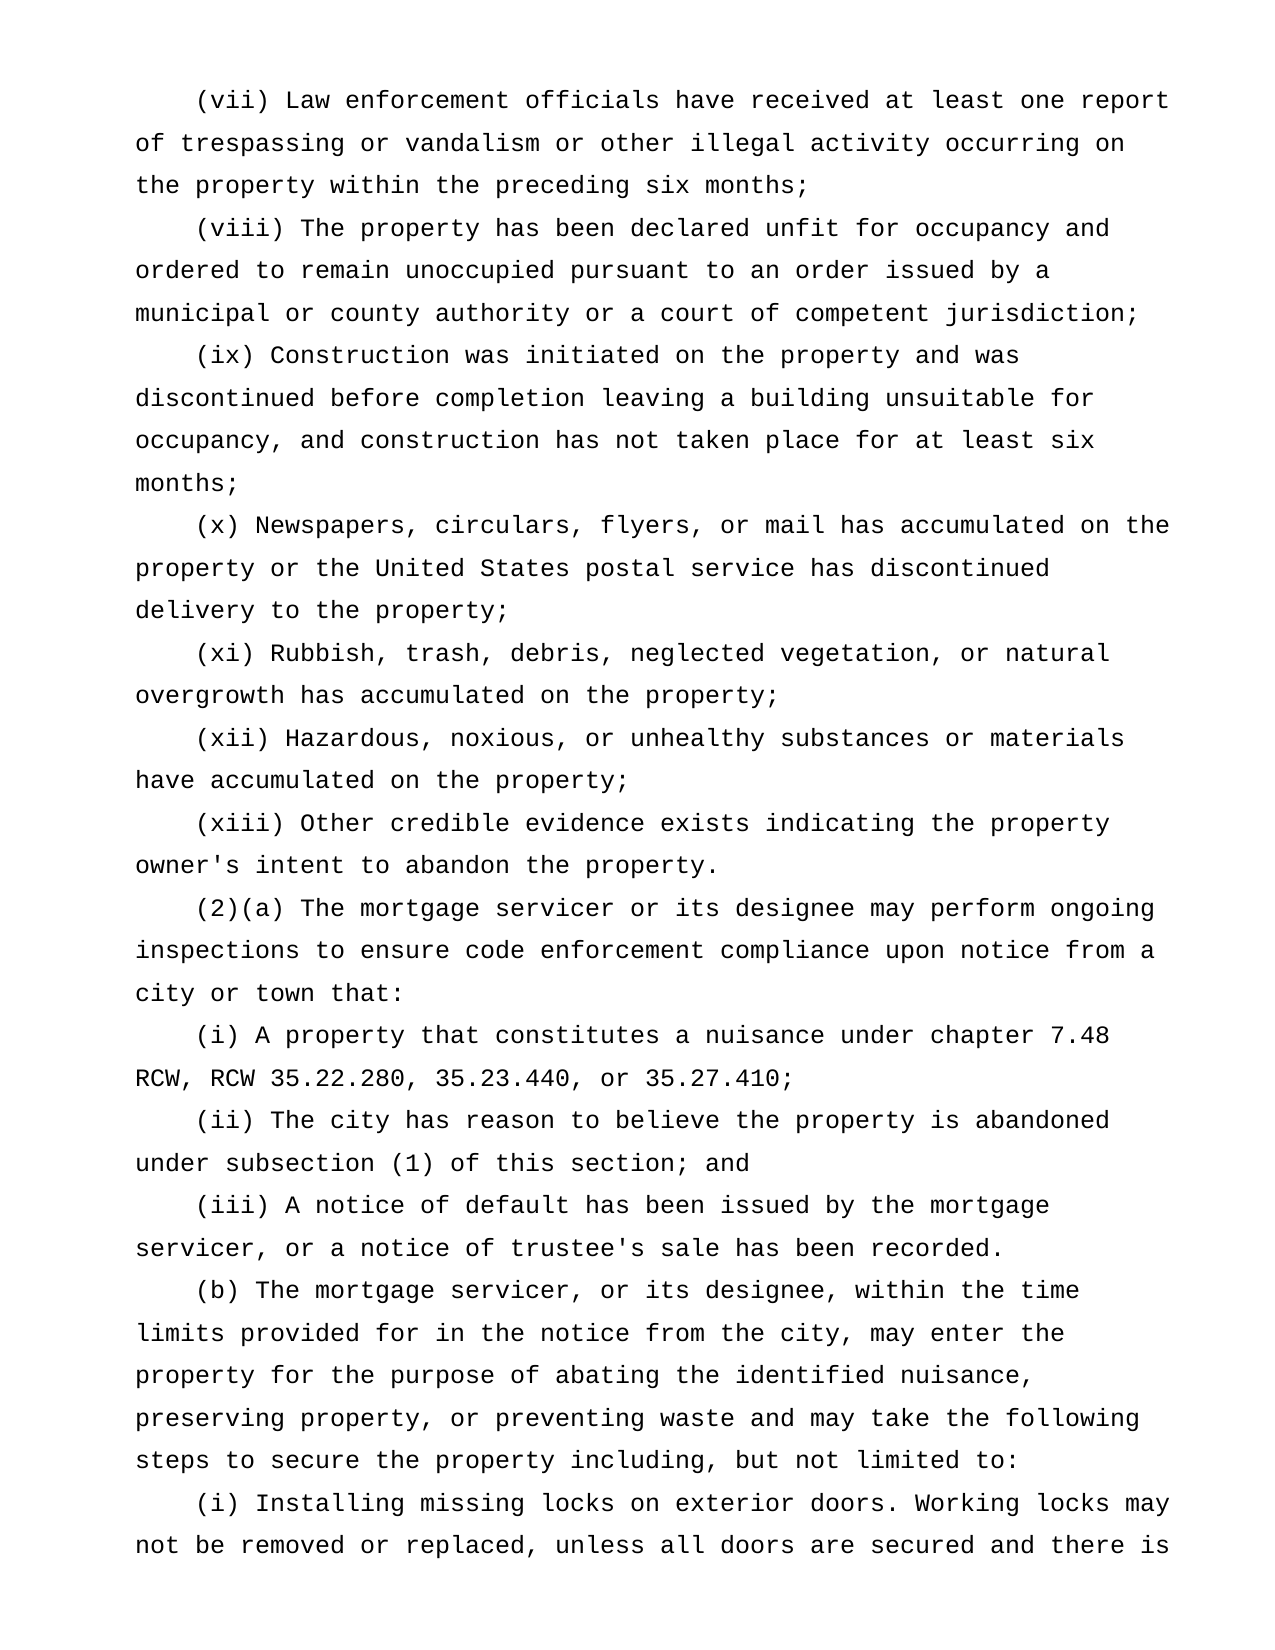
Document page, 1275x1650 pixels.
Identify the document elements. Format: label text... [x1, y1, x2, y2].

text (x) Newspapers, circulars, flyers, or mail has accumulated on the property or the United States postal service has discontinued delivery to the property; [135, 500, 1170, 627]
text (xi) Rubbish, trash, debris, neglected vegetation, or natural overgrowth has accumulated on the property; [135, 627, 1170, 712]
text (ii) The city has reason to believe the property is abandoned under subsection (1) of this section; and [135, 1095, 1170, 1180]
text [135, 1477, 1170, 1562]
text (iii) A notice of default has been issued by the mortgage servicer, or a notice of trustee's sale has been recorded. [135, 1180, 1170, 1265]
text (i) A property that constitutes a nuisance under chapter 7.48 RCW, RCW 35.22.280, 35.23.440, or 35.27.410; [135, 1010, 1170, 1095]
text (b) The mortgage servicer, or its designee, within the time limits provided for in the notice from the city, may enter the property for the purpose of abating the identified nuisance, preserving property, or preventing waste and may take the following steps to secure the property including, but not limited to: [135, 1265, 1170, 1477]
text (xiii) Other credible evidence exists indicating the property owner's intent to abandon the property. [135, 797, 1170, 882]
text (ix) Construction was initiated on the property and was discontinued before completion leaving a building unsuitable for occupancy, and construction has not taken place for at least six months; [135, 330, 1170, 500]
text (xii) Hazardous, noxious, or unhealthy substances or materials have accumulated on the property; [135, 712, 1170, 797]
text (viii) The property has been declared unfit for occupancy and ordered to remain unoccupied pursuant to an order issued by a municipal or county authority or a court of competent jurisdiction; [135, 202, 1170, 330]
text (vii) Law enforcement officials have received at least one report of trespassing or vandalism or other illegal activity occurring on the property within the preceding six months; [135, 75, 1170, 202]
text (2)(a) The mortgage servicer or its designee may perform ongoing inspections to ensure code enforcement compliance upon notice from a city or town that: [135, 882, 1170, 1010]
